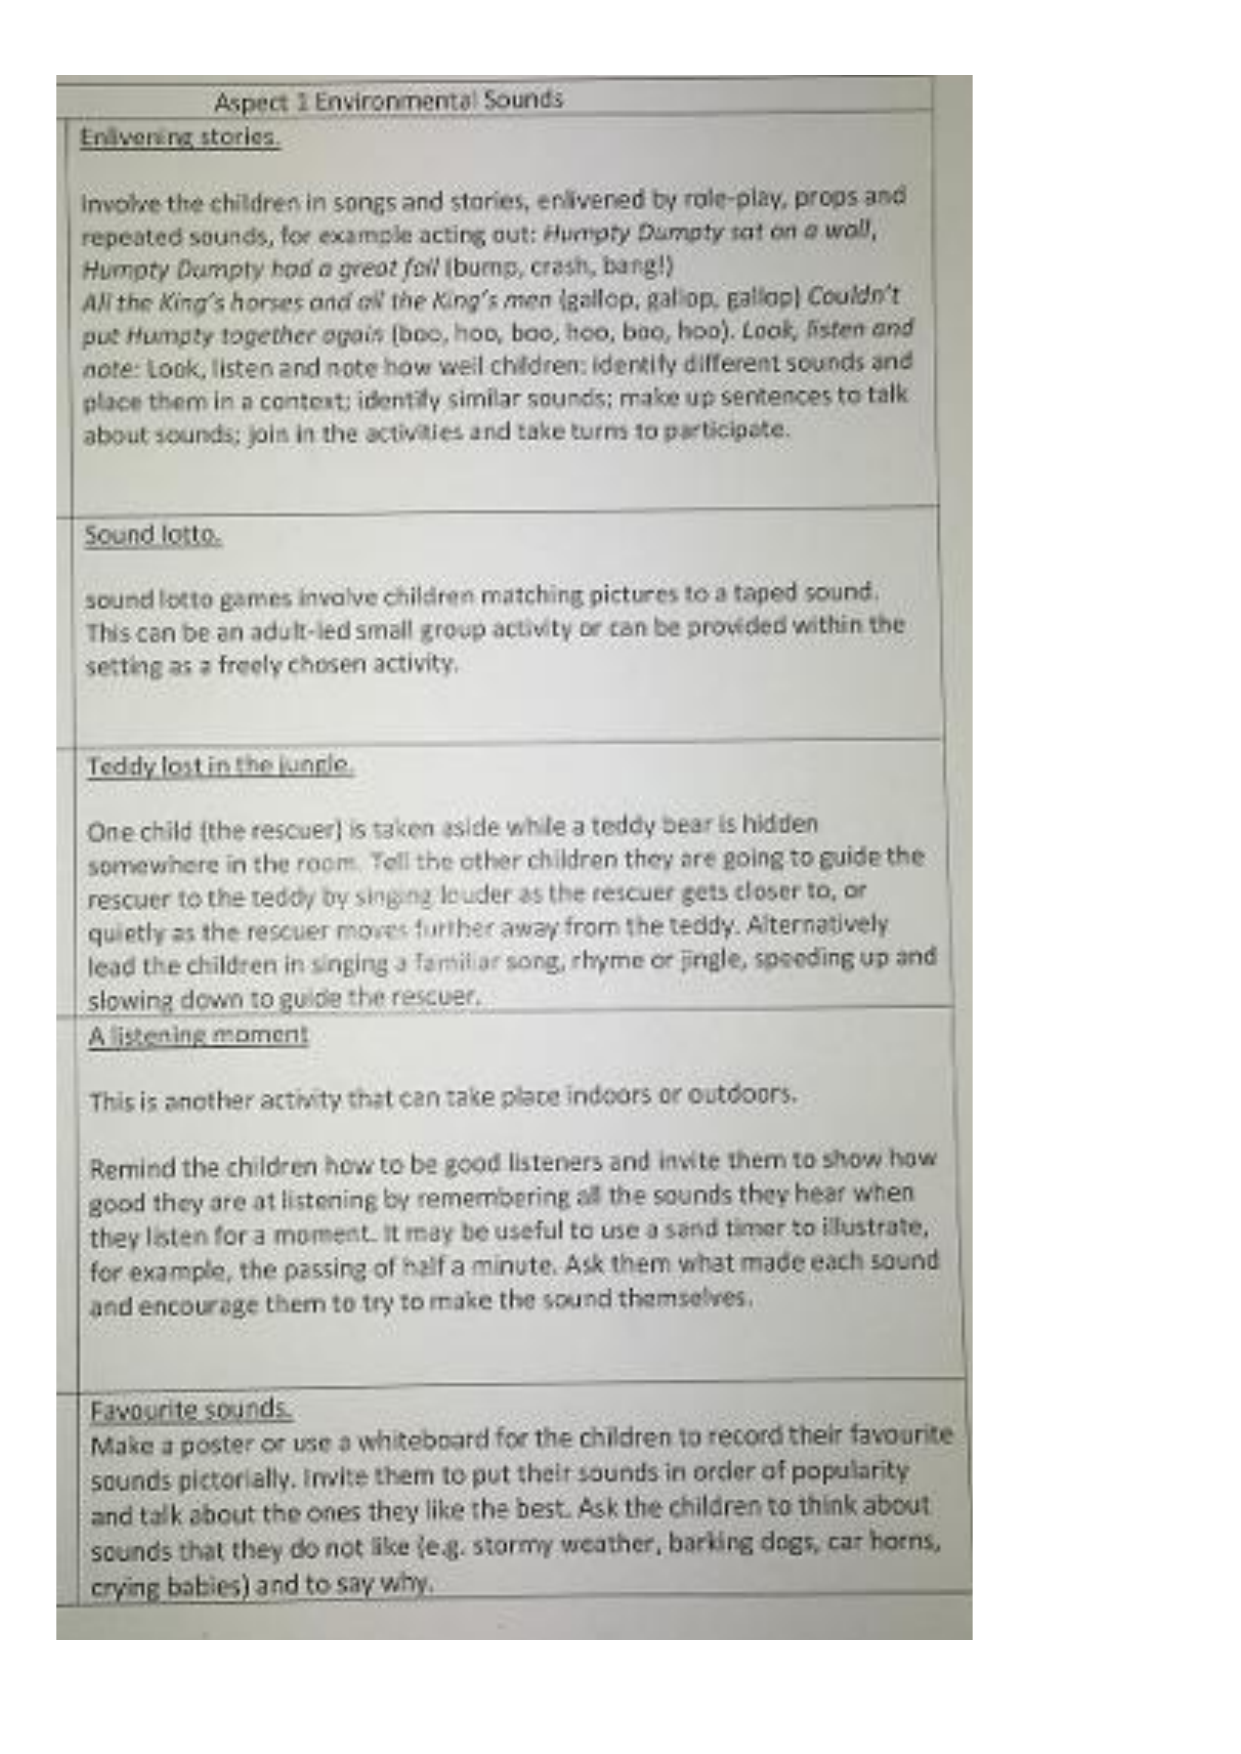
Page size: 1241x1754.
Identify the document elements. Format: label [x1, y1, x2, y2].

picture [56, 75, 973, 1640]
